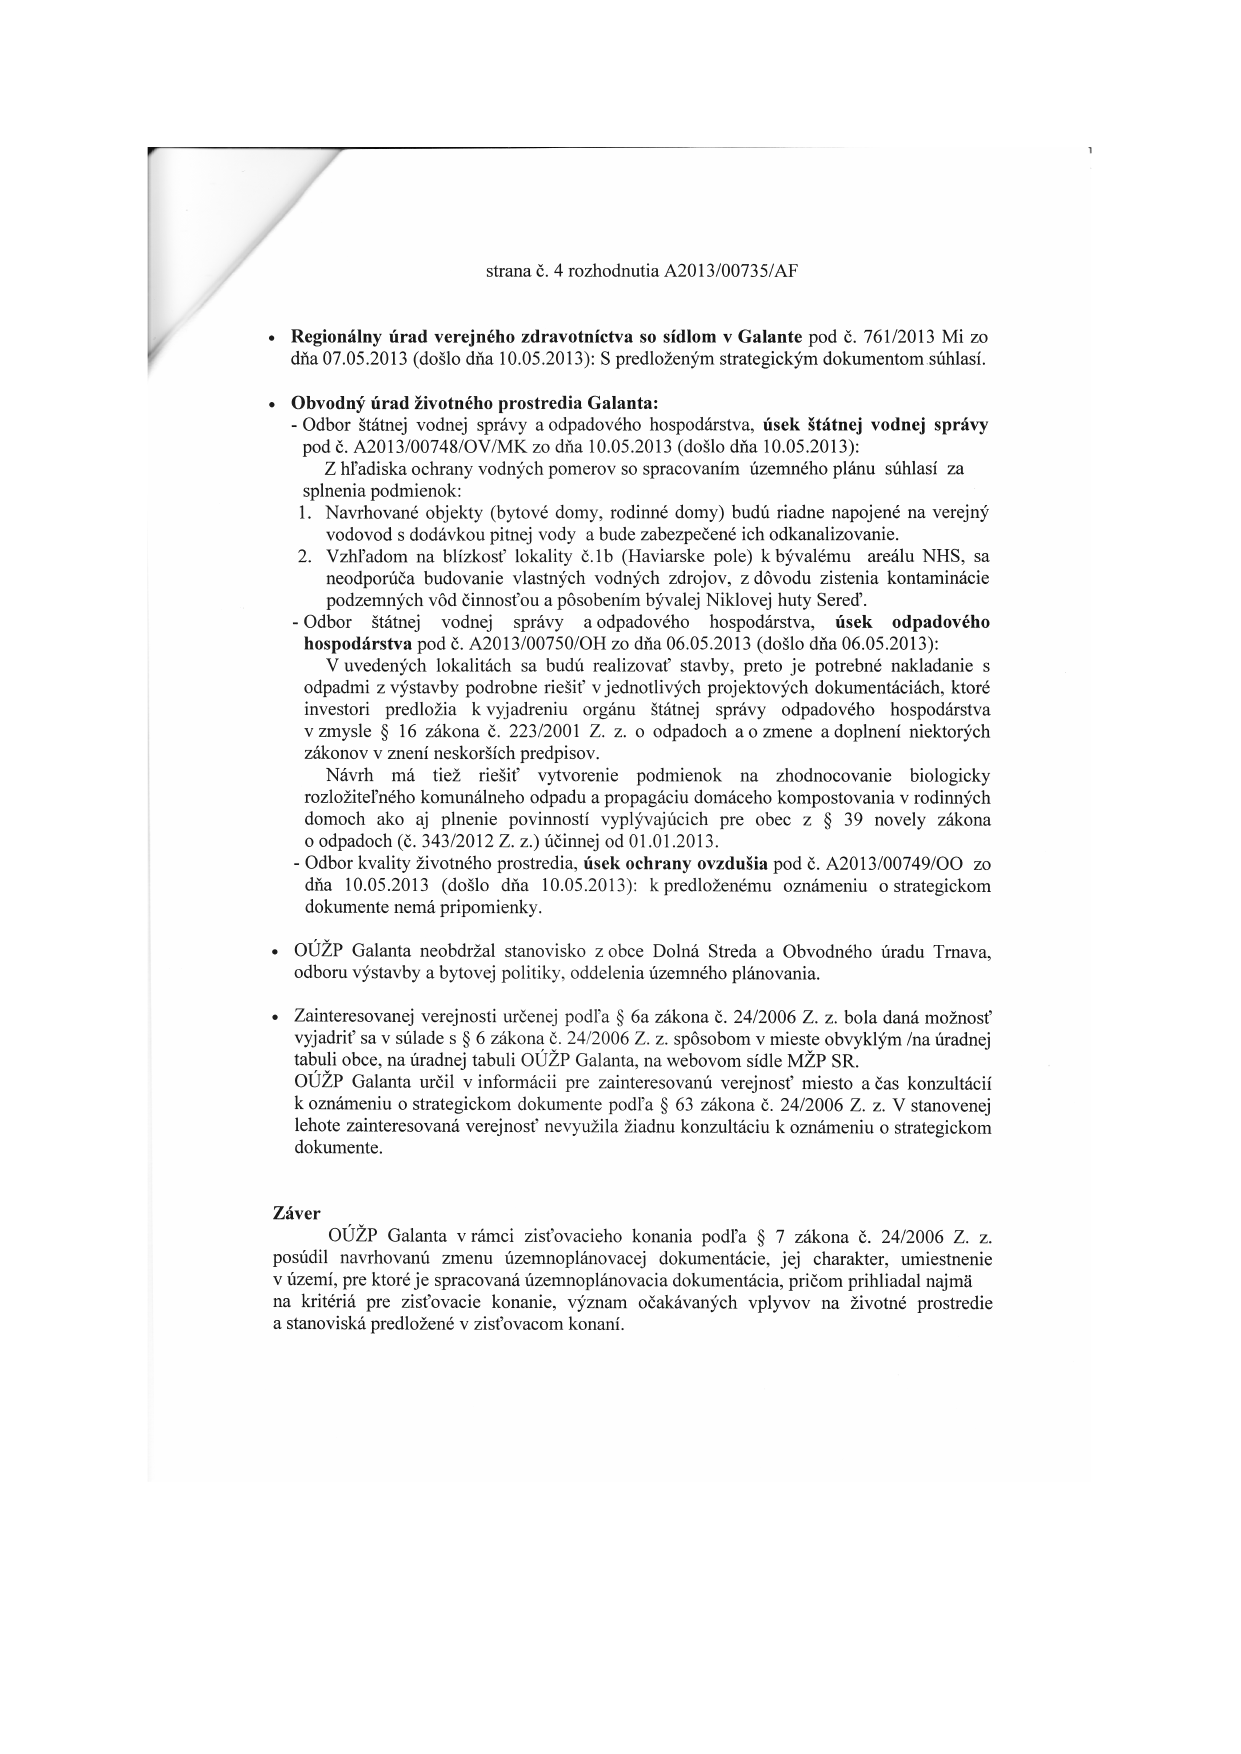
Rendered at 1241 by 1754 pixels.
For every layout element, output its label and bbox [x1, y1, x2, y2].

picture [147, 147, 1092, 1482]
